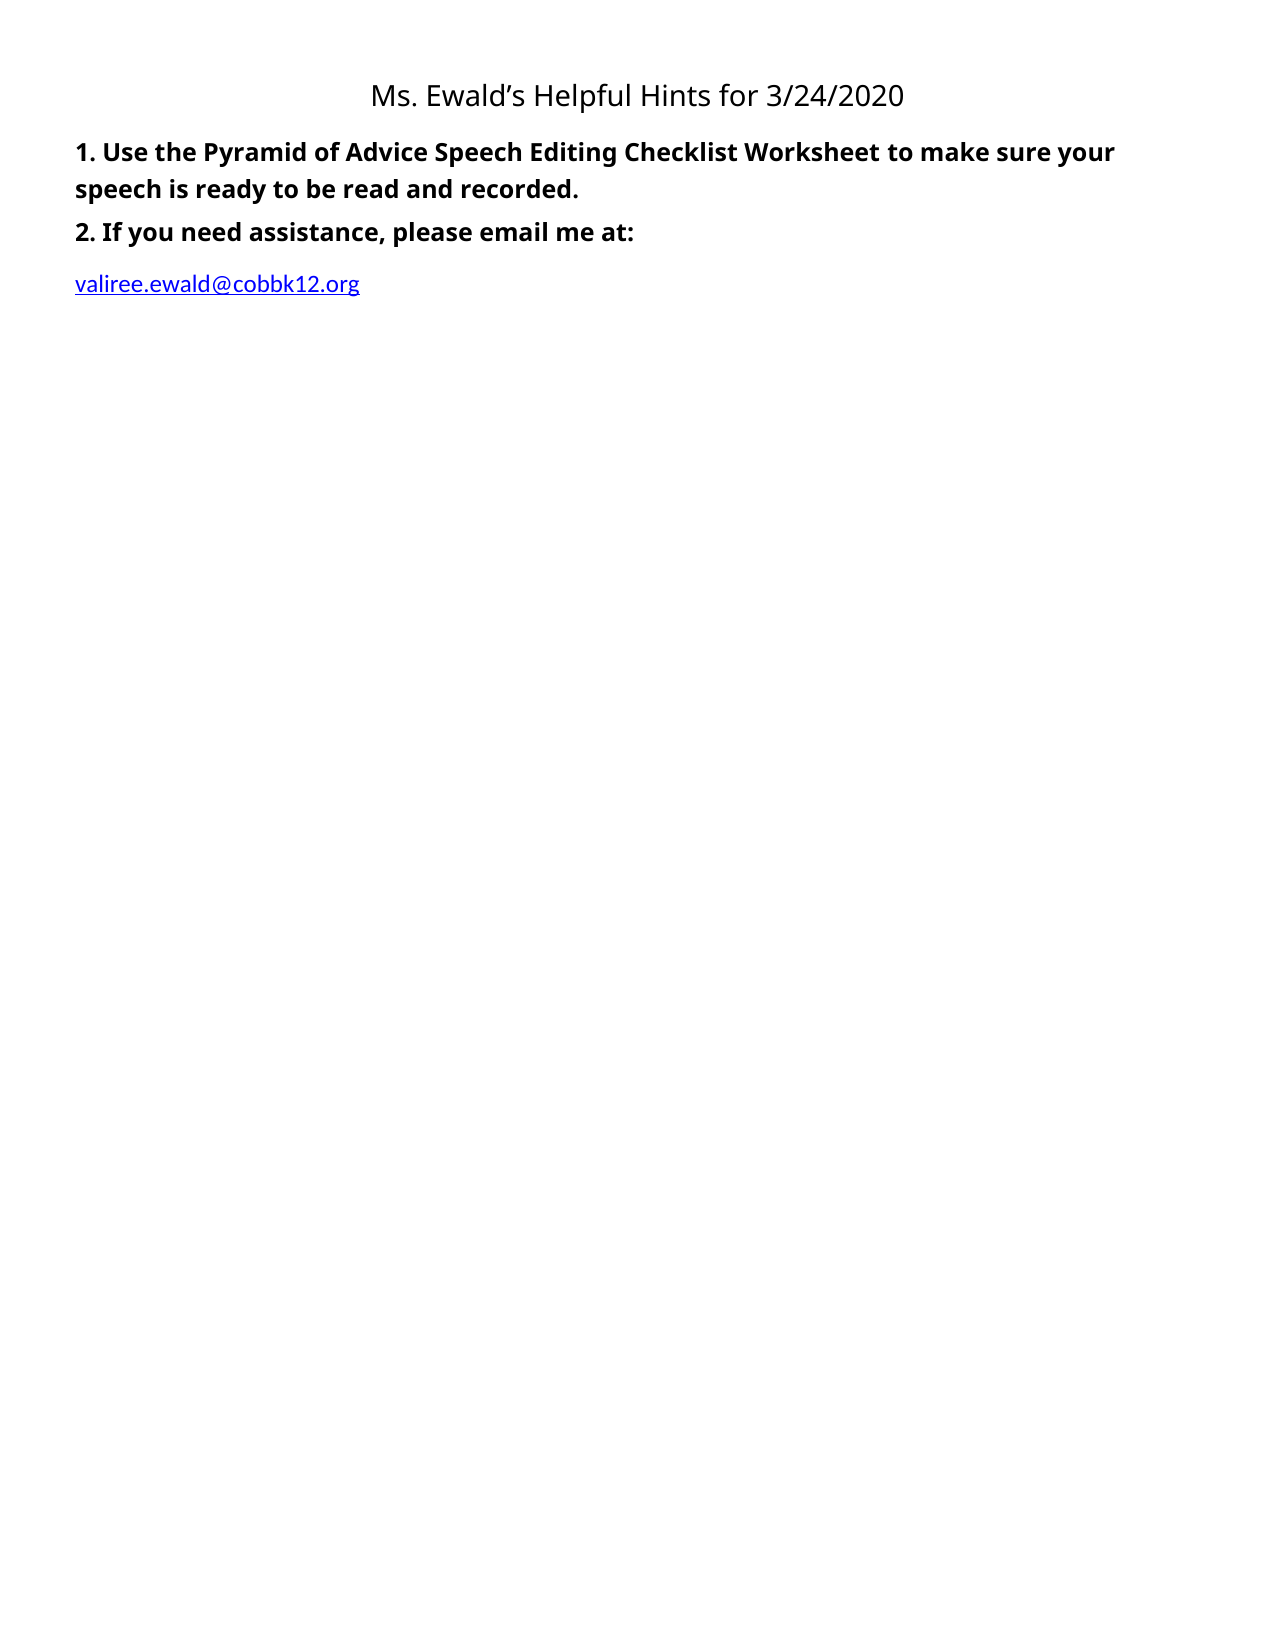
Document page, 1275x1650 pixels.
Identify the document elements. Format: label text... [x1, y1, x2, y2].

text 2. If you need assistance, please email me at: [75, 214, 1200, 248]
text Ms. Ewald’s Helpful Hints for 3/24/2020 [75, 75, 1200, 115]
text 1. Use the Pyramid of Advice Speech Editing Checklist Worksheet to make sure your speech is ready to be read and recorded. [75, 134, 1200, 205]
text valiree.ewald@cobbk12.org [75, 268, 1200, 298]
